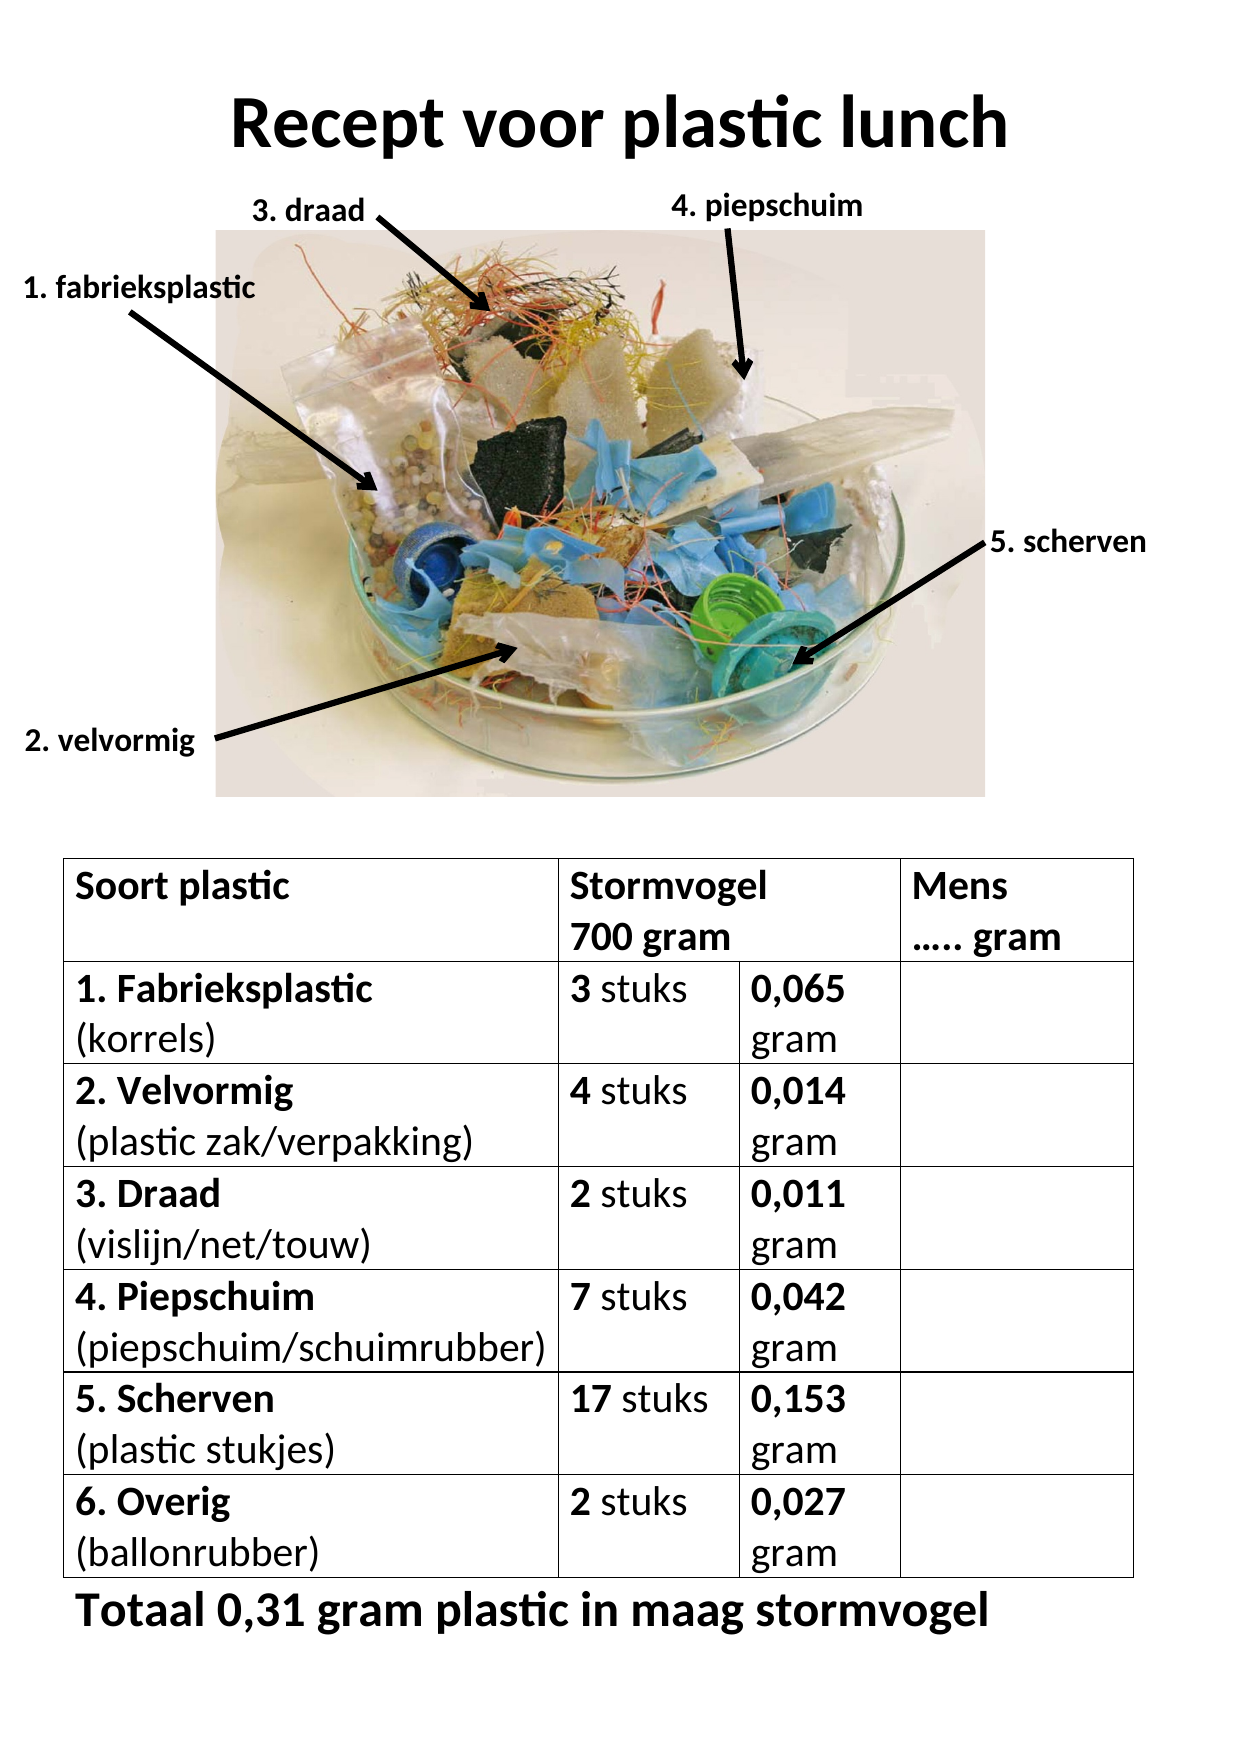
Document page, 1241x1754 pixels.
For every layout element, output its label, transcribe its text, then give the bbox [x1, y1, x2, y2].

table_cell 3 stuks [559, 962, 739, 1063]
table_cell 0,014 gram [740, 1064, 900, 1166]
table_cell 17 stuks [559, 1373, 739, 1474]
table_cell 7 stuks [559, 1270, 739, 1371]
table_cell [901, 962, 1133, 1063]
table_cell 2 stuks [559, 1475, 739, 1577]
table_cell 5. Scherven (plastic stukjes) [64, 1373, 558, 1474]
table_header Soort plastic [64, 859, 558, 961]
table_cell [901, 1373, 1133, 1474]
table_cell 3. Draad (vislijn/net/touw) [64, 1167, 558, 1269]
table_cell 0,027 gram [740, 1475, 900, 1577]
table_cell 1. Fabrieksplastic (korrels) [64, 962, 558, 1063]
text Totaal 0,31 gram plastic in maag stormvogel [75, 1578, 1165, 1639]
table_cell 4 stuks [559, 1064, 739, 1166]
table_cell 2. Velvormig (plastic zak/verpakking) [64, 1064, 558, 1166]
table_cell 2 stuks [559, 1167, 739, 1269]
table_cell [901, 1475, 1133, 1577]
text Recept voor plastic lunch [75, 75, 1165, 167]
table_cell 0,065 gram [740, 962, 900, 1063]
table_cell [901, 1064, 1133, 1166]
table_header Stormvogel 700 gram [559, 859, 900, 961]
table_cell [901, 1270, 1133, 1371]
table_cell 0,153 gram [740, 1373, 900, 1474]
picture [215, 230, 986, 797]
table_header Mens ….. gram [901, 859, 1133, 961]
table_cell 0,042 gram [740, 1270, 900, 1371]
table_cell 0,011 gram [740, 1167, 900, 1269]
table_cell 4. Piepschuim (piepschuim/schuimrubber) [64, 1270, 558, 1371]
table_cell [901, 1167, 1133, 1269]
table_cell 6. Overig (ballonrubber) [64, 1475, 558, 1577]
